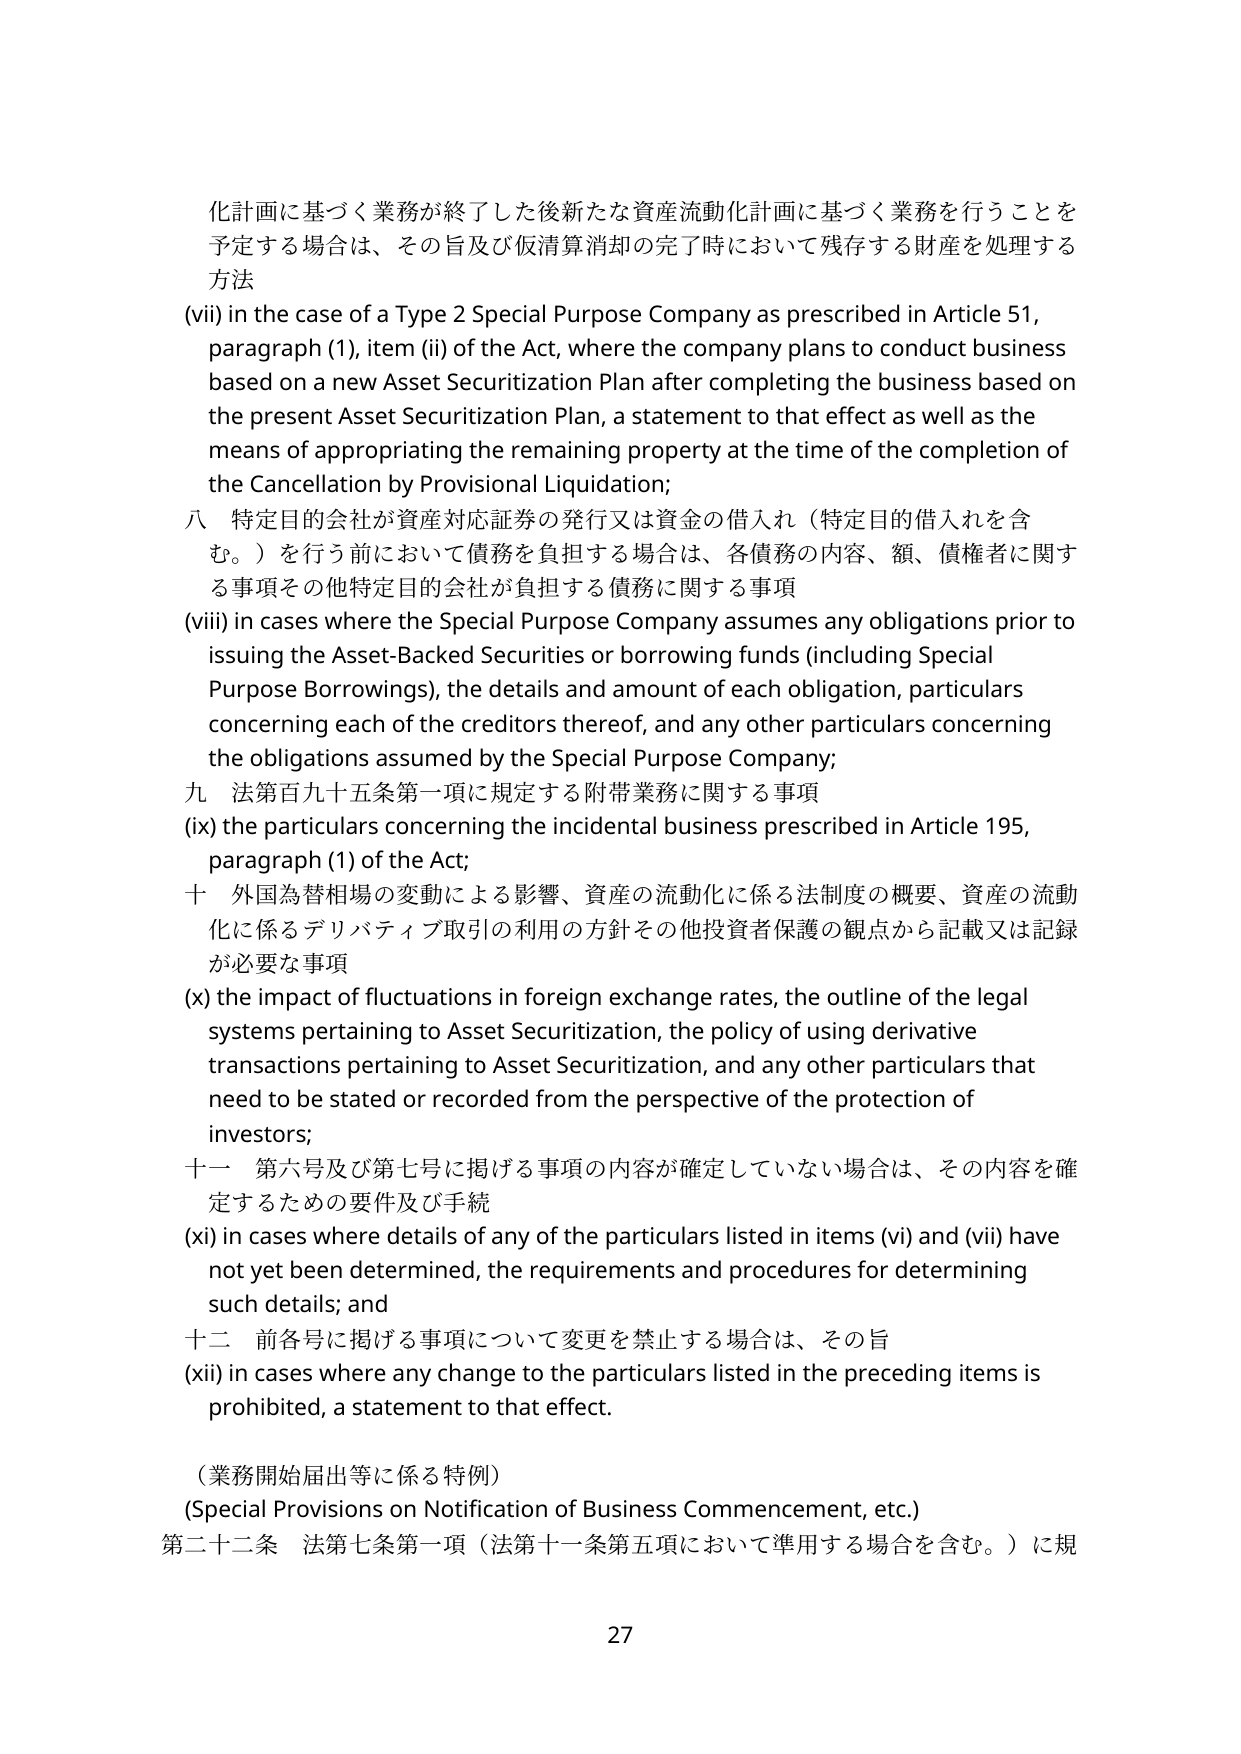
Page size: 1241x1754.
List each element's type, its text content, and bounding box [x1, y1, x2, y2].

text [161, 1526, 1079, 1560]
text 十二 前各号に掲げる事項について変更を禁止する場合は、その旨 [184, 1321, 1079, 1355]
text 十 外国為替相場の変動による影響、資産の流動化に係る法制度の概要、資産の流動化に係るデリバティブ取引の利用の方針その他投資者保護の観点から記載又は記録が必要な事項 [184, 877, 1079, 979]
text (vii) in the case of a Type 2 Special Purpose Company as prescribed in Article 51, paragraph (1), item (ii) of the Act, where the company plans to conduct business based on a new Asset Securitization Plan after completing the business based on the present Asset Securitization Plan, a statement to that effect as well as the means of appropriating the remaining property at the time of the completion of the Cancellation by Provisional Liquidation; [184, 296, 1079, 501]
text (xi) in cases where details of any of the particulars listed in items (vi) and (vii) have not yet been determined, the requirements and procedures for determining such details; and [184, 1219, 1079, 1321]
text (ix) the particulars concerning the incidental business prescribed in Article 195, paragraph (1) of the Act; [184, 809, 1079, 877]
text (viii) in cases where the Special Purpose Company assumes any obligations prior to issuing the Asset-Backed Securities or borrowing funds (including Special Purpose Borrowings), the details and amount of each obligation, particulars concerning each of the creditors thereof, and any other particulars concerning the obligations assumed by the Special Purpose Company; [184, 604, 1079, 774]
text （業務開始届出等に係る特例） [184, 1458, 1079, 1492]
text (Special Provisions on Notification of Business Commencement, etc.) [184, 1492, 1079, 1526]
text 九 法第百九十五条第一項に規定する附帯業務に関する事項 [184, 774, 1079, 809]
text 八 特定目的会社が資産対応証券の発行又は資金の借入れ（特定目的借入れを含む。）を行う前において債務を負担する場合は、各債務の内容、額、債権者に関する事項その他特定目的会社が負担する債務に関する事項 [184, 501, 1079, 604]
text (xii) in cases where any change to the particulars listed in the preceding items is prohibited, a statement to that effect. [184, 1355, 1079, 1424]
text 十一 第六号及び第七号に掲げる事項の内容が確定していない場合は、その内容を確定するための要件及び手続 [184, 1150, 1079, 1219]
text (x) the impact of fluctuations in foreign exchange rates, the outline of the legal systems pertaining to Asset Securitization, the policy of using derivative transactions pertaining to Asset Securitization, and any other particulars that need to be stated or recorded from the perspective of the protection of investors; [184, 979, 1079, 1150]
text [184, 194, 1079, 296]
